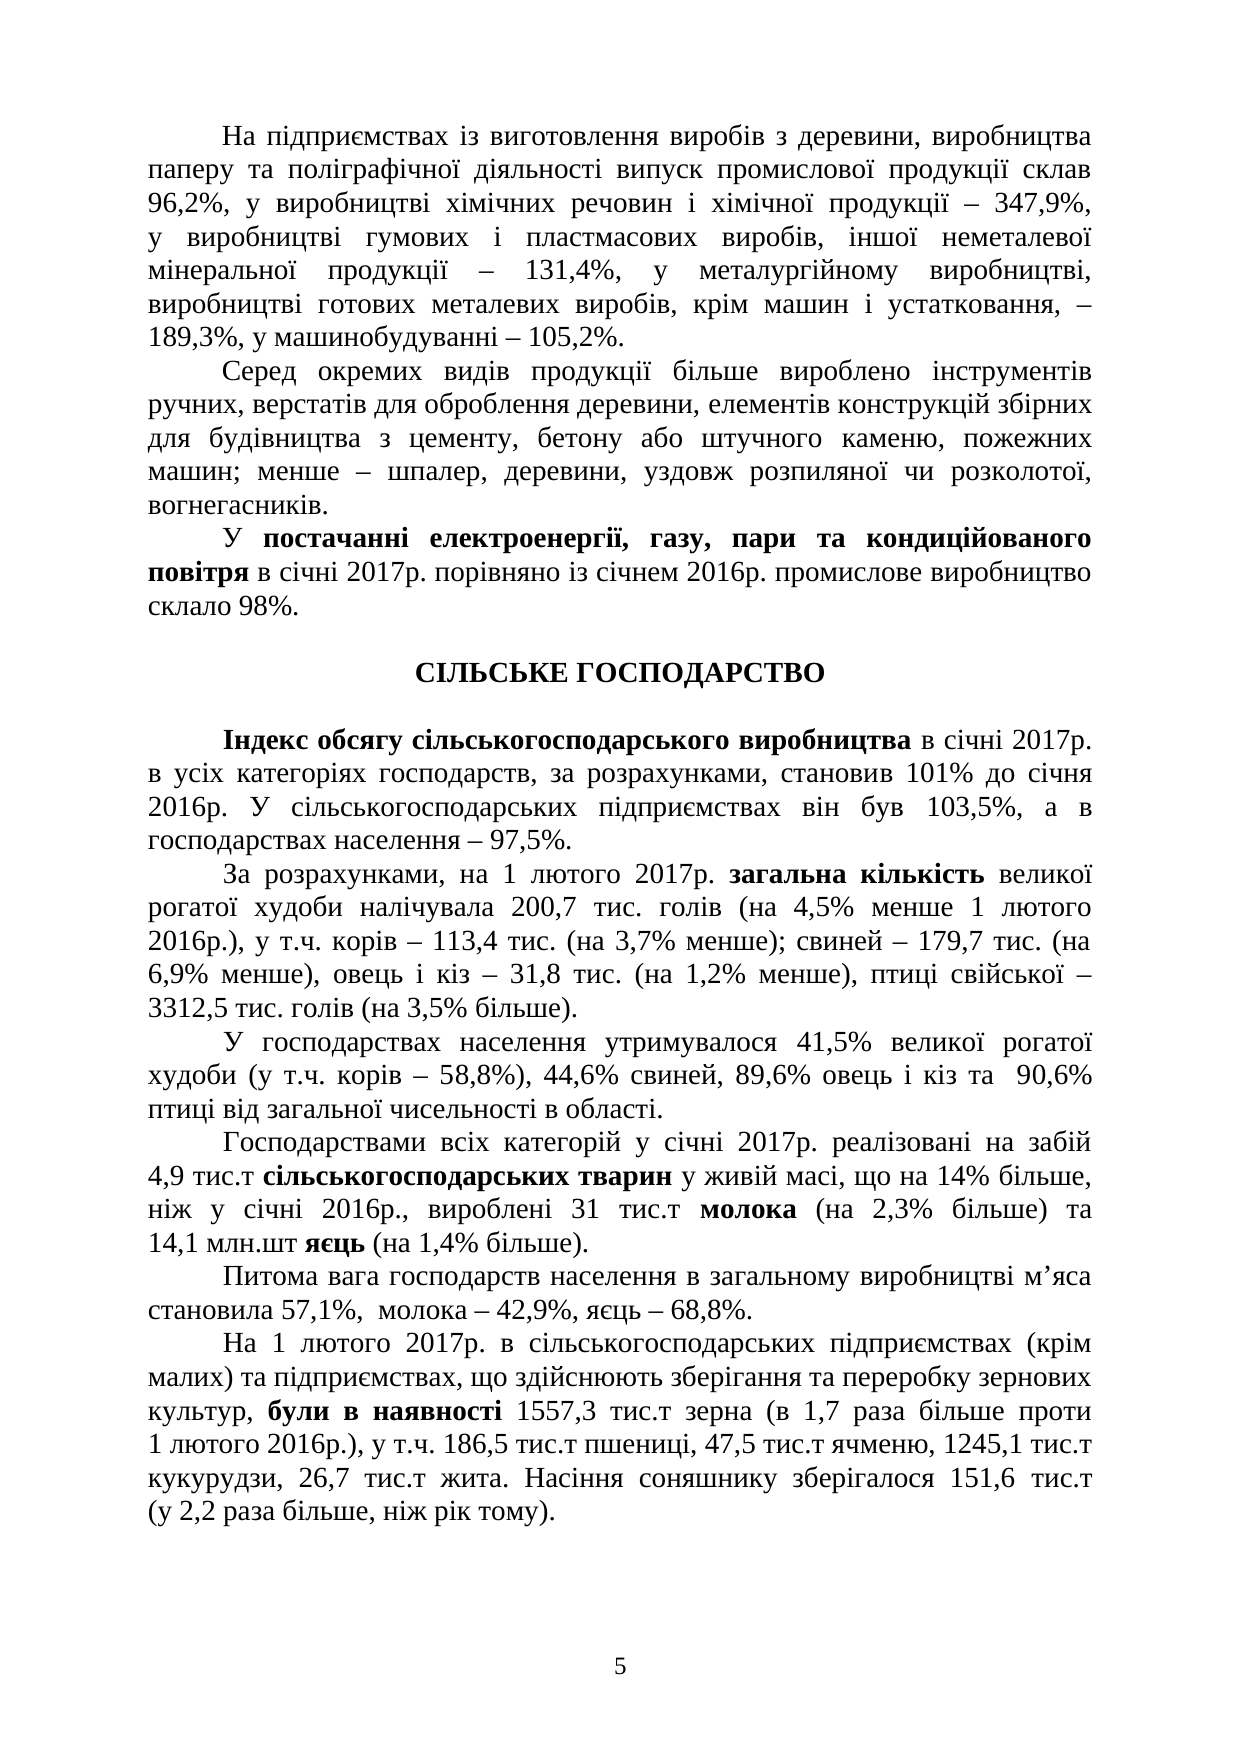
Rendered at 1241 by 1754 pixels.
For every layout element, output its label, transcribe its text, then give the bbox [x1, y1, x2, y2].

text Питома вага господарств населення в загальному виробництві м’яса становила 57,1%, молока – 42,9%, яєць – 68,8%. [148, 1258, 1092, 1326]
text СІЛЬСЬКЕ ГОСПОДАРСТВО [148, 655, 1092, 688]
text На 1 лютого 2017р. в сільськогосподарських підприємствах (крім малих) та підприємствах, що здійснюють зберігання та переробку зернових культур, були в наявності 1557,3 тис.т зерна (в 1,7 раза більше проти 1 лютого 2016р.), у т.ч. 186,5 тис.т пшениці, 47,5 тис.т ячменю, 1245,1 тис.т кукурудзи, 26,7 тис.т жита. Насіння соняшнику зберігалося 151,6 тис.т (у 2,2 раза більше, ніж рік тому). [148, 1326, 1092, 1527]
text Господарствами всіх категорій у січні 2017р. реалізовані на забій 4,9 тис.т сільськогосподарських тварин у живій масі, що на 14% більше, ніж у січні 2016р., вироблені 31 тис.т молока (на 2,3% більше) та 14,1 млн.шт яєць (на 1,4% більше). [148, 1124, 1092, 1258]
text У господарствах населення утримувалося 41,5% великої рогатої худоби (у т.ч. корів – 58,8%), 44,6% свиней, 89,6% овець і кіз та 90,6% птиці від загальної чисельності в області. [148, 1024, 1092, 1124]
text У постачанні електроенергії, газу, пари та кондиційованого повітря в січні 2017р. порівняно із січнем 2016р. промислове виробництво склало 98%. [148, 521, 1092, 621]
text За розрахунками, на 1 лютого 2017р. загальна кількість великої рогатої худоби налічувала 200,7 тис. голів (на 4,5% менше 1 лютого 2016р.), у т.ч. корів – 113,4 тис. (на 3,7% менше); свиней – 179,7 тис. (на 6,9% менше), овець і кіз – 31,8 тис. (на 1,2% менше), птиці свійської – 3312,5 тис. голів (на 3,5% більше). [148, 856, 1092, 1024]
text Індекс обсягу сільськогосподарського виробництва в січні 2017р. в усіх категоріях господарств, за розрахунками, становив 101% до січня 2016р. У сільськогосподарських підприємствах він був 103,5%, а в господарствах населення – 97,5%. [148, 722, 1092, 856]
text Серед окремих видів продукції більше вироблено інструментів ручних, верстатів для оброблення деревини, елементів конструкцій збірних для будівництва з цементу, бетону або штучного каменю, пожежних машин; менше – шпалер, деревини, уздовж розпиляної чи розколотої, вогнегасників. [148, 353, 1092, 521]
text На підприємствах із виготовлення виробів з деревини, виробництва паперу та поліграфічної діяльності випуск промислової продукції склав 96,2%, у виробництві хімічних речовин і хімічної продукції – 347,9%, у виробництві гумових і пластмасових виробів, іншої неметалевої мінеральної продукції – 131,4%, у металургійному виробництві, виробництві готових металевих виробів, крім машин і устатковання, – 189,3%, у машинобудуванні – 105,2%. [148, 118, 1092, 353]
